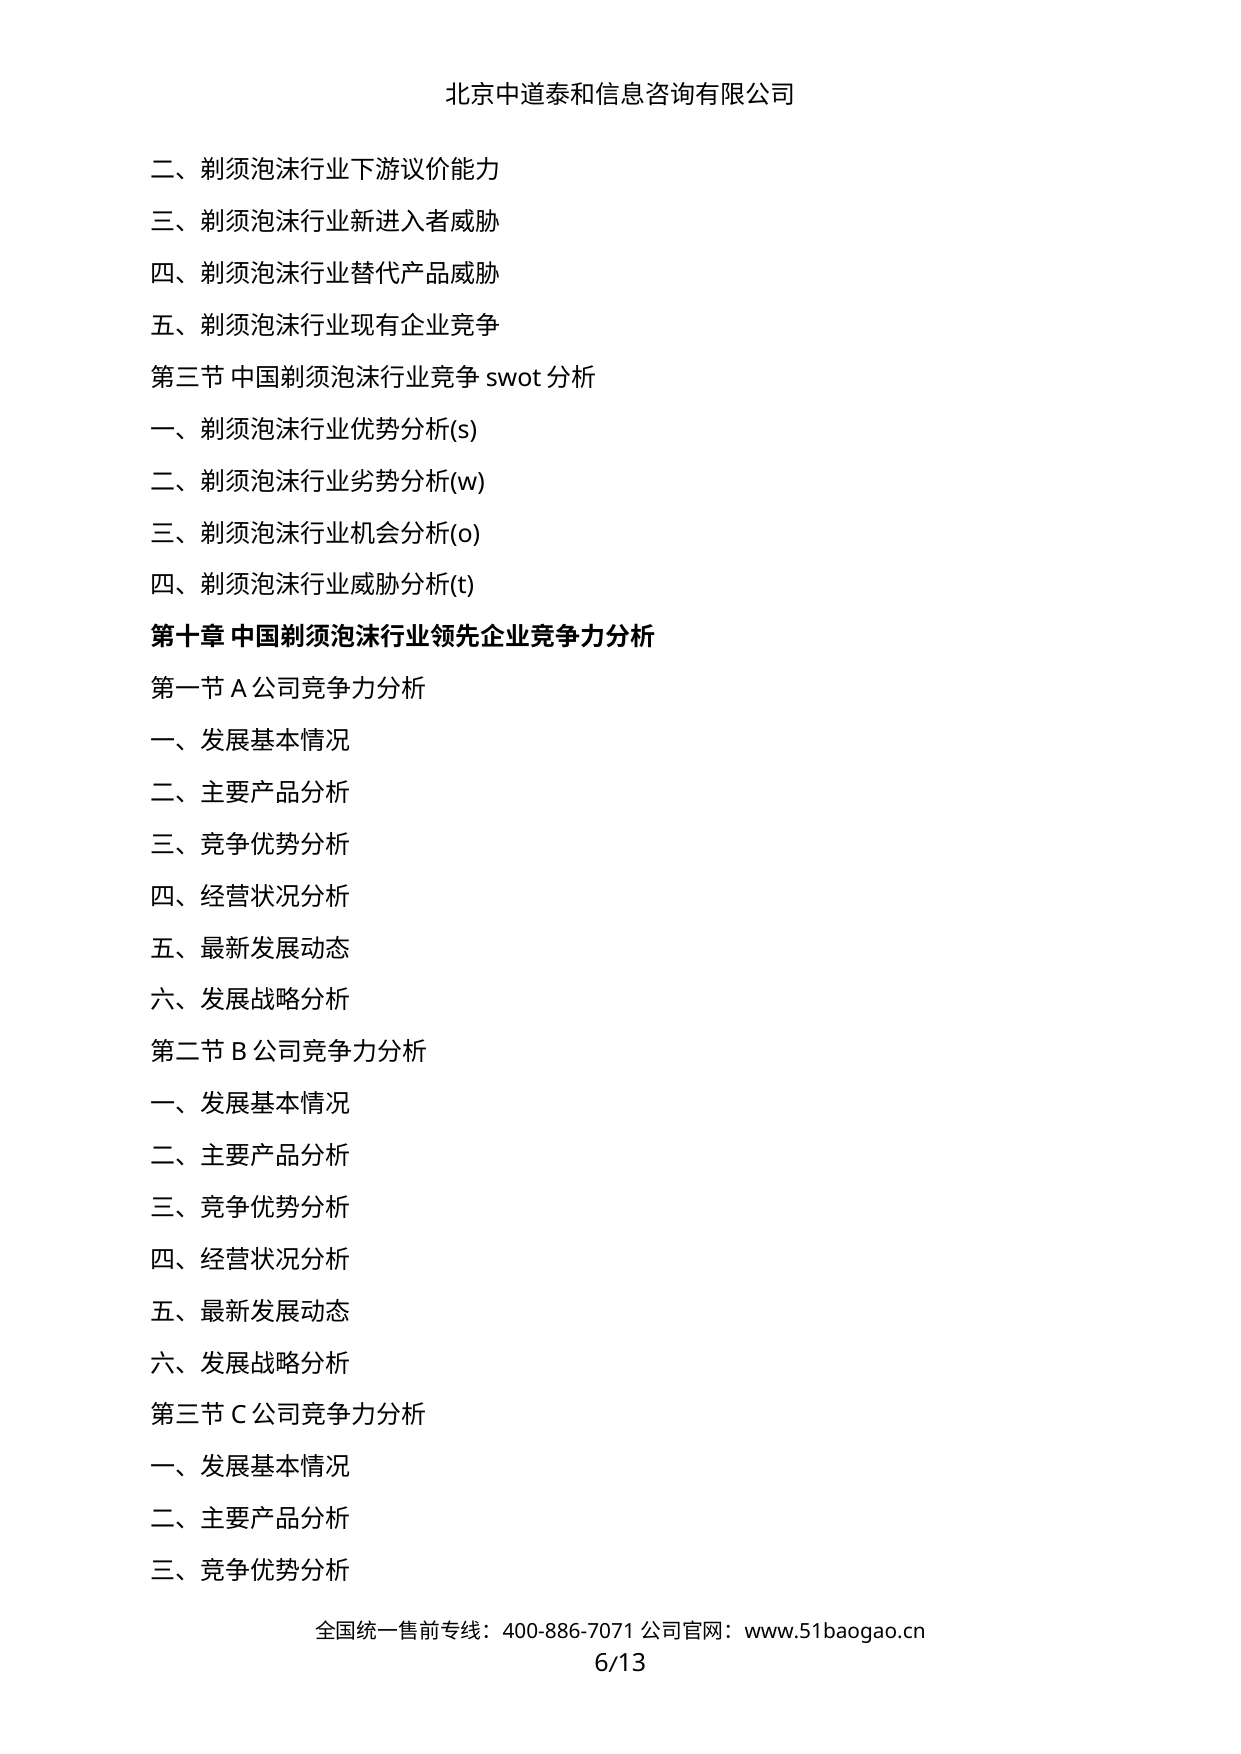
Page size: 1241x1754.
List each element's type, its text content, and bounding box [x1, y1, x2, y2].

text 六、发展战略分析 [150, 980, 1090, 1016]
text 第三节 C公司竞争力分析 [150, 1395, 1090, 1431]
text 四、经营状况分析 [150, 876, 1090, 912]
text 一、发展基本情况 [150, 721, 1090, 757]
text 一、发展基本情况 [150, 1447, 1090, 1483]
text 二、主要产品分析 [150, 772, 1090, 809]
text 四、剃须泡沫行业威胁分析(t) [150, 565, 1090, 601]
text 三、竞争优势分析 [150, 1551, 1090, 1587]
text 四、剃须泡沫行业替代产品威胁 [150, 254, 1090, 290]
text 五、最新发展动态 [150, 1291, 1090, 1327]
text 第一节 A公司竞争力分析 [150, 669, 1090, 705]
text 四、经营状况分析 [150, 1239, 1090, 1276]
text 一、发展基本情况 [150, 1084, 1090, 1120]
text 第三节 中国剃须泡沫行业竞争swot分析 [150, 357, 1090, 394]
text 五、最新发展动态 [150, 928, 1090, 964]
text 二、剃须泡沫行业劣势分析(w) [150, 461, 1090, 497]
text 三、剃须泡沫行业机会分析(o) [150, 513, 1090, 549]
text 一、剃须泡沫行业优势分析(s) [150, 409, 1090, 446]
text 二、剃须泡沫行业下游议价能力 [150, 150, 1090, 186]
text 三、竞争优势分析 [150, 1187, 1090, 1224]
text 五、剃须泡沫行业现有企业竞争 [150, 306, 1090, 342]
text 第二节 B公司竞争力分析 [150, 1032, 1090, 1068]
text 三、竞争优势分析 [150, 824, 1090, 861]
text 二、主要产品分析 [150, 1499, 1090, 1535]
text 六、发展战略分析 [150, 1343, 1090, 1379]
text 二、主要产品分析 [150, 1136, 1090, 1172]
text 第十章 中国剃须泡沫行业领先企业竞争力分析 [150, 617, 1090, 653]
text 三、剃须泡沫行业新进入者威胁 [150, 202, 1090, 238]
